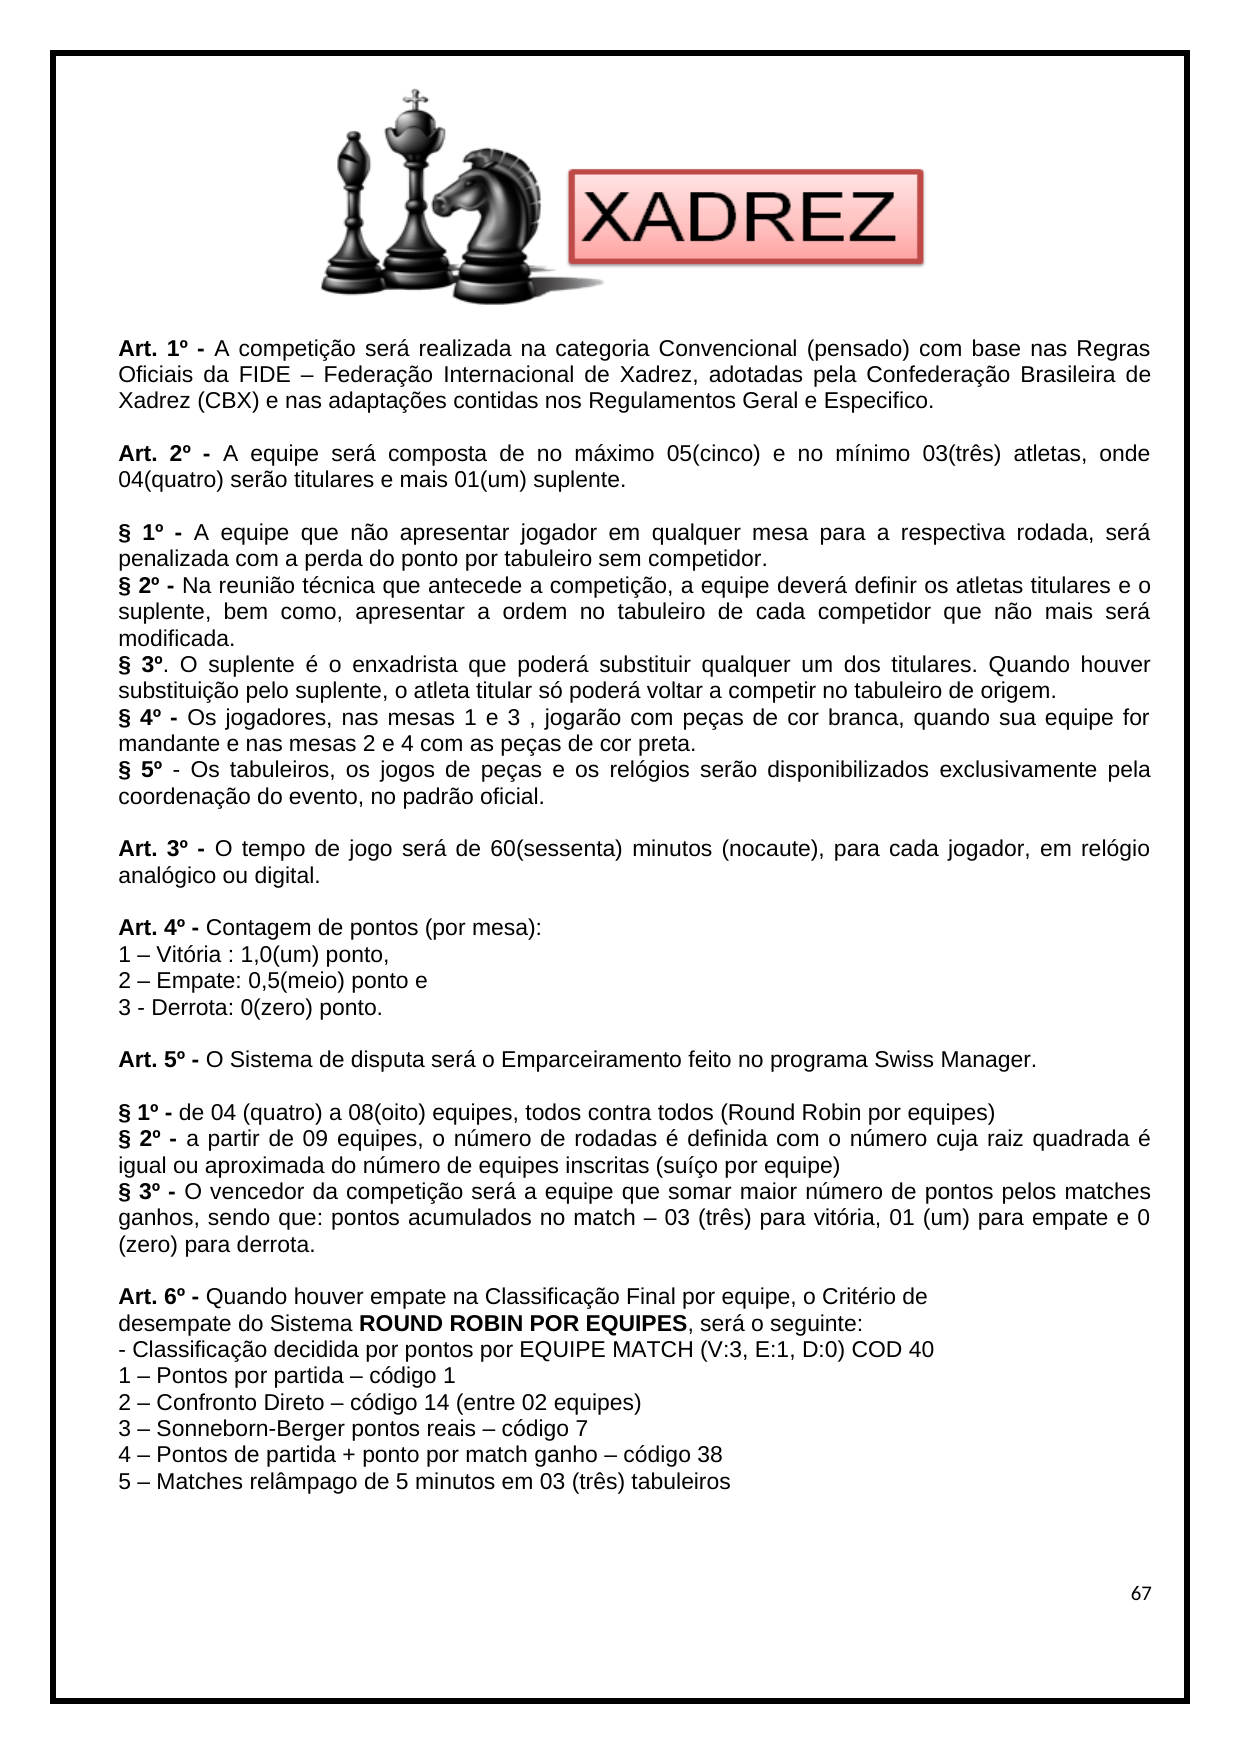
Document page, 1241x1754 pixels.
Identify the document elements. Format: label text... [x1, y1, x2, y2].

text 3 – Sonneborn-Berger pontos reais – código 7 [118, 1415, 1152, 1441]
picture [311, 73, 944, 309]
text 1 – Pontos por partida – código 1 [118, 1362, 1152, 1389]
text § 1º - de 04 (quatro) a 08(oito) equipes, todos contra todos (Round Robin por equipes) [118, 1099, 1152, 1125]
text 2 – Confronto Direto – código 14 (entre 02 equipes) [118, 1389, 1152, 1415]
text 2 – Empate: 0,5(meio) ponto e [118, 967, 1152, 993]
text Art. 4º - Contagem de pontos (por mesa): [118, 914, 1152, 941]
text desempate do Sistema ROUND ROBIN POR EQUIPES, será o seguinte: [118, 1310, 1152, 1336]
text § 5º - Os tabuleiros, os jogos de peças e os relógios serão disponibilizados exclusivamente pela coordenação do evento, no padrão oficial. [118, 756, 1152, 809]
text Art. 5º - O Sistema de disputa será o Emparceiramento feito no programa Swiss Manager. [118, 1046, 1152, 1072]
text § 2º - Na reunião técnica que antecede a competição, a equipe deverá definir os atletas titulares e o suplente, bem como, apresentar a ordem no tabuleiro de cada competidor que não mais será modificada. [118, 572, 1152, 651]
text Art. 2º - A equipe será composta de no máximo 05(cinco) e no mínimo 03(três) atletas, onde 04(quatro) serão titulares e mais 01(um) suplente. [118, 440, 1152, 493]
text Art. 1º - A competição será realizada na categoria Convencional (pensado) com base nas Regras Oficiais da FIDE – Federação Internacional de Xadrez, adotadas pela Confederação Brasileira de Xadrez (CBX) e nas adaptações contidas nos Regulamentos Geral e Especifico. [118, 334, 1152, 414]
text § 3º - O vencedor da competição será a equipe que somar maior número de pontos pelos matches ganhos, sendo que: pontos acumulados no match – 03 (três) para vitória, 01 (um) para empate e 0 (zero) para derrota. [118, 1178, 1152, 1257]
text 4 – Pontos de partida + ponto por match ganho – código 38 [118, 1441, 1152, 1468]
text 5 – Matches relâmpago de 5 minutos em 03 (três) tabuleiros [118, 1468, 1152, 1494]
text - Classificação decidida por pontos por EQUIPE MATCH (V:3, E:1, D:0) COD 40 [118, 1336, 1152, 1362]
text § 4º - Os jogadores, nas mesas 1 e 3 , jogarão com peças de cor branca, quando sua equipe for mandante e nas mesas 2 e 4 com as peças de cor preta. [118, 703, 1152, 756]
text § 3º. O suplente é o enxadrista que poderá substituir qualquer um dos titulares. Quando houver substituição pelo suplente, o atleta titular só poderá voltar a competir no tabuleiro de origem. [118, 651, 1152, 703]
text 1 – Vitória : 1,0(um) ponto, [118, 941, 1152, 967]
text Art. 6º - Quando houver empate na Classificação Final por equipe, o Critério de [118, 1283, 1152, 1310]
text 3 - Derrota: 0(zero) ponto. [118, 993, 1152, 1020]
text § 1º - A equipe que não apresentar jogador em qualquer mesa para a respectiva rodada, será penalizada com a perda do ponto por tabuleiro sem competidor. [118, 519, 1152, 572]
text § 2º - a partir de 09 equipes, o número de rodadas é definida com o número cuja raiz quadrada é igual ou aproximada do número de equipes inscritas (suíço por equipe) [118, 1125, 1152, 1178]
text Art. 3º - O tempo de jogo será de 60(sessenta) minutos (nocaute), para cada jogador, em relógio analógico ou digital. [118, 835, 1152, 888]
